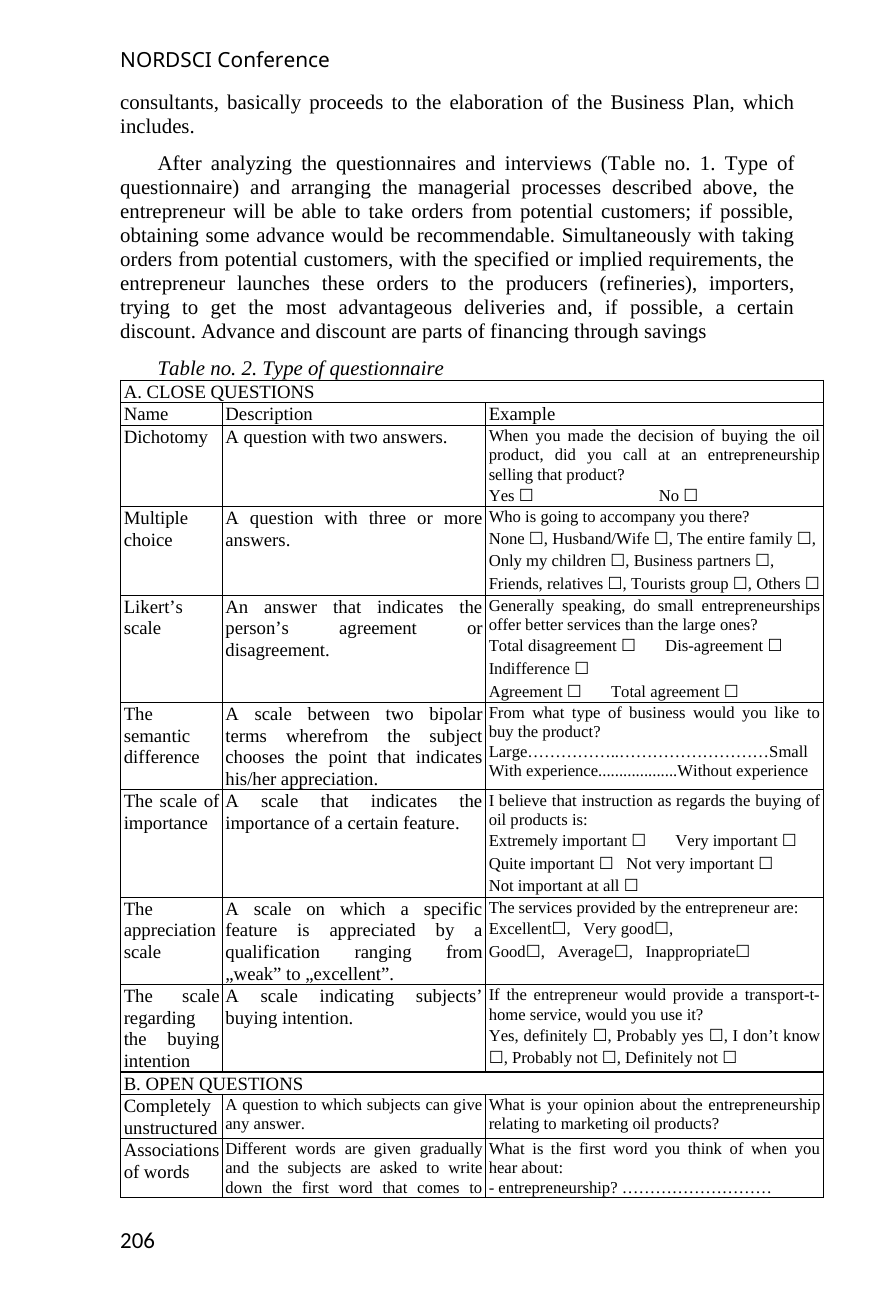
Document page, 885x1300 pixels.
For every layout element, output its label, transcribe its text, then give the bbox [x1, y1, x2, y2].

text Table no. 2. Type of questionnaire [120, 356, 795, 380]
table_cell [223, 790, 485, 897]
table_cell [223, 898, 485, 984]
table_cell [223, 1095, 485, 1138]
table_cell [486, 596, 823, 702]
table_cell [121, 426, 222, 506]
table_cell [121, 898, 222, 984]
text After analyzing the questionnaires and interviews (Table no. 1. Type of questionnaire) and arranging the managerial processes described above, the entrepreneur will be able to take orders from potential customers; if possible, obtaining some advance would be recommendable. Simultaneously with taking orders from potential customers, with the specified or implied requirements, the entrepreneur launches these orders to the producers (refineries), importers, trying to get the most advantageous deliveries and, if possible, a certain discount. Advance and discount are parts of financing through savings [120, 151, 795, 343]
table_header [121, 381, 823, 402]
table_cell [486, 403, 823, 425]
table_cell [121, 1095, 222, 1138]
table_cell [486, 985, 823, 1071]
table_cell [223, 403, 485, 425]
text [120, 90, 795, 138]
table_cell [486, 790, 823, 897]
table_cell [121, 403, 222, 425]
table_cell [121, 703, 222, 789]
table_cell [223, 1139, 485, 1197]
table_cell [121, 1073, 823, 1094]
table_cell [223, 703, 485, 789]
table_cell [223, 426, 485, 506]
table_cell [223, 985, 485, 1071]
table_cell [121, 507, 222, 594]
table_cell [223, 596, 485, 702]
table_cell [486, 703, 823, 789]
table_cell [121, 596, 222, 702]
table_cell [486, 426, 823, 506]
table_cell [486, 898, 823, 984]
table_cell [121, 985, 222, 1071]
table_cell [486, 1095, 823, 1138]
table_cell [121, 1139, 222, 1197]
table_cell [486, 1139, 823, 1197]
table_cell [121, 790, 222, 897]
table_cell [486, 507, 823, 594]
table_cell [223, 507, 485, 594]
